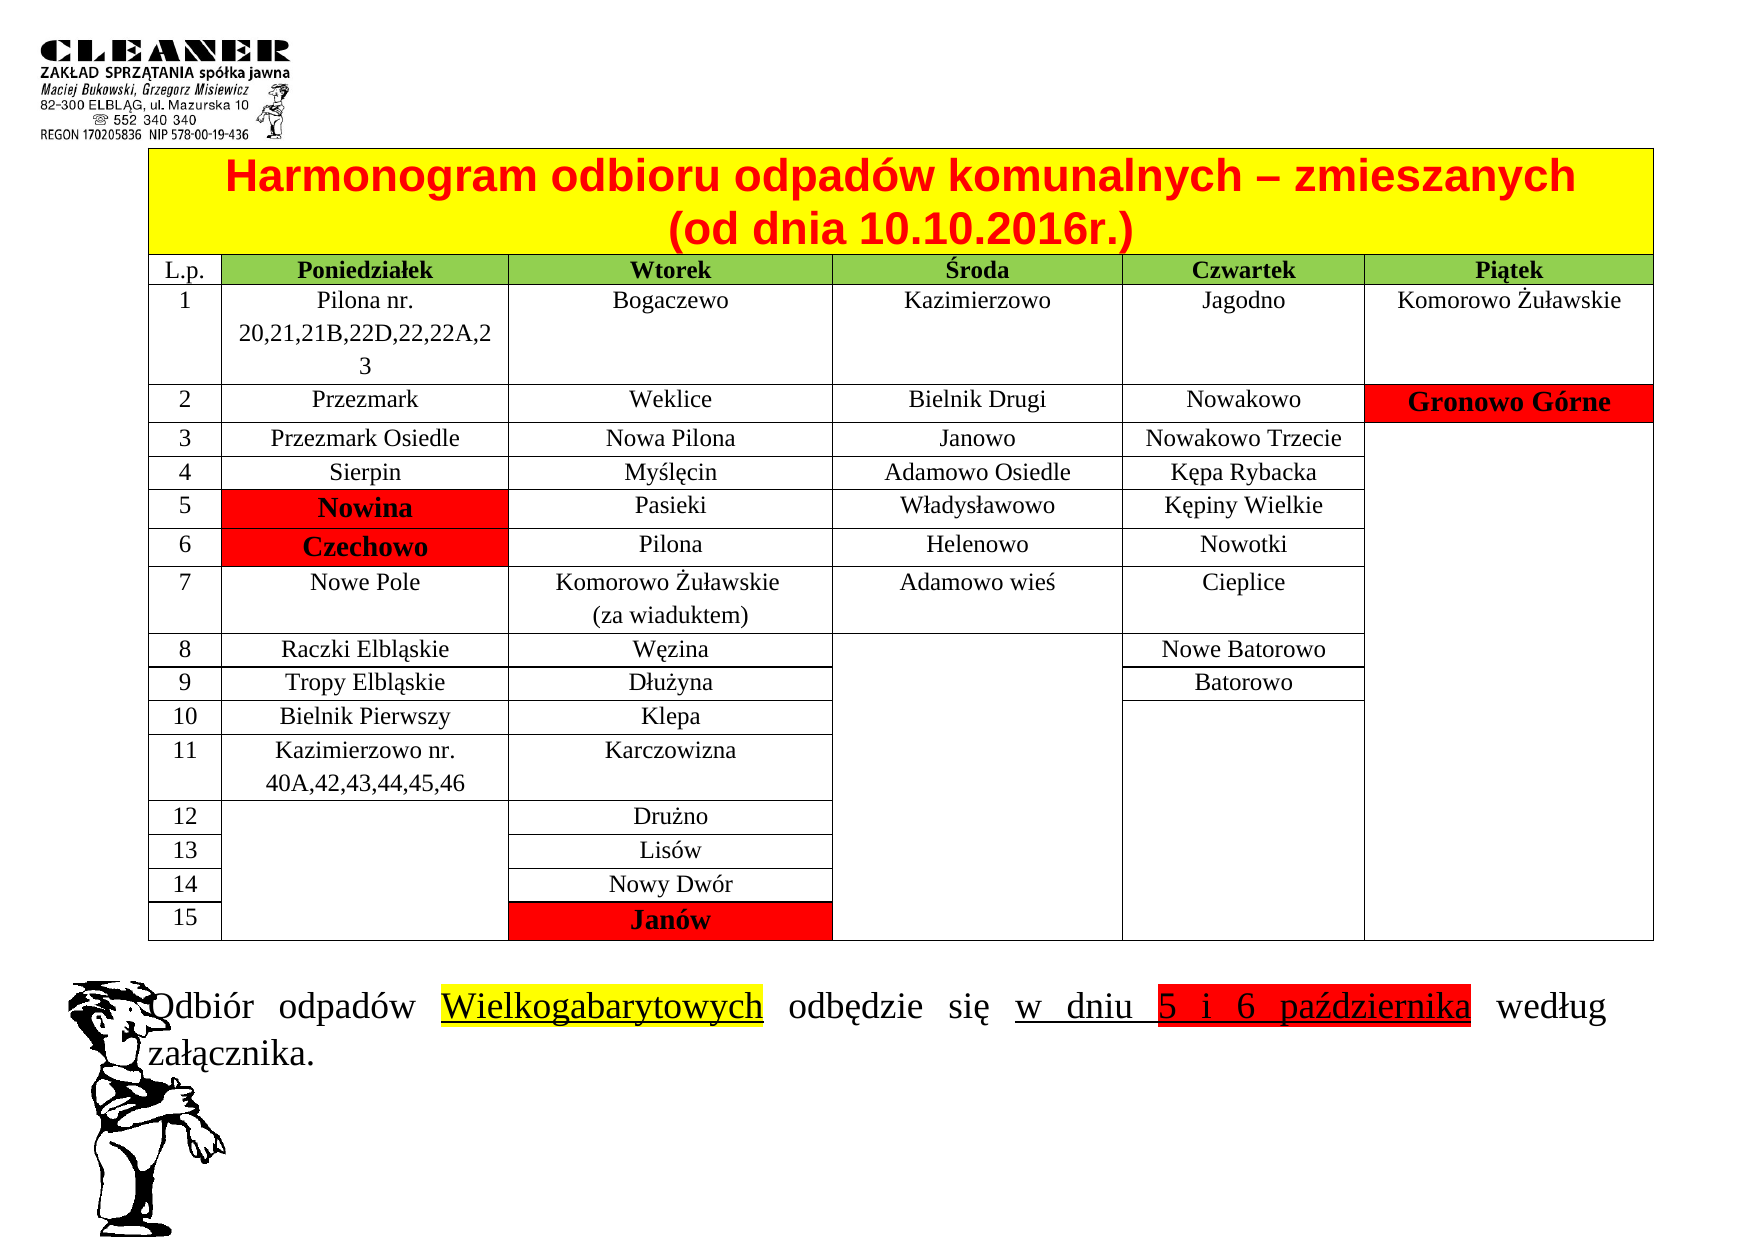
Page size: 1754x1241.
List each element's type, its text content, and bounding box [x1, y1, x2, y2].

table_cell Bielnik Pierwszy [222, 701, 508, 734]
table_cell Komorowo Żuławskie (za wiaduktem) [509, 567, 832, 633]
table_cell Adamowo Osiedle [833, 457, 1122, 489]
table_cell Poniedziałek [222, 255, 508, 284]
table_cell Cieplice [1123, 567, 1364, 633]
table_cell 11 [149, 735, 221, 800]
table_cell Janowo [833, 423, 1122, 456]
table_cell Raczki Elbląskie [222, 634, 508, 666]
table_cell Węzina [509, 634, 832, 666]
table_cell 10 [149, 701, 221, 734]
table_cell Środa [833, 255, 1122, 284]
table_cell Kazimierzowo nr. 40A,42,43,44,45,46 [222, 735, 508, 800]
table_header Harmonogram odbioru odpadów komunalnych – zmieszanych (od dnia 10.10.2016r.) [149, 149, 1653, 254]
table_cell 15 [149, 903, 221, 940]
table_cell Lisów [509, 835, 832, 868]
table_cell 8 [149, 634, 221, 666]
text Odbiór odpadów Wielkogabarytowych odbędzie się w dniu 5 i 6 października według załącznika. [148, 983, 1606, 1073]
table_cell Nowakowo [1123, 385, 1364, 422]
table_cell Nowe Pole [222, 567, 508, 633]
table_cell Batorowo [1123, 668, 1364, 700]
table_cell Czwartek [1123, 255, 1364, 284]
table_cell Myślęcin [509, 457, 832, 489]
table_cell Klepa [509, 701, 832, 734]
table_cell 9 [149, 668, 221, 700]
table_cell Kępiny Wielkie [1123, 490, 1364, 528]
table_cell 7 [149, 567, 221, 633]
table_cell Władysławowo [833, 490, 1122, 528]
table_cell 13 [149, 835, 221, 868]
table_cell Piątek [1365, 255, 1653, 284]
table_cell Wtorek [509, 255, 832, 284]
table_cell 6 [149, 529, 221, 566]
table_cell Nowy Dwór [509, 869, 832, 901]
table_cell Janów [509, 903, 832, 940]
table_cell Nowotki [1123, 529, 1364, 566]
table_cell Jagodno [1123, 285, 1364, 383]
table_cell L.p. [149, 255, 221, 284]
table_cell Pilona nr. 20,21,21B,22D,22,22A,23 [222, 285, 508, 383]
table_cell [833, 634, 1122, 940]
table_cell Czechowo [222, 529, 508, 566]
table_cell [222, 801, 508, 940]
table_cell Kazimierzowo [833, 285, 1122, 383]
picture [27, 981, 226, 1237]
table_cell Nowe Batorowo [1123, 634, 1364, 666]
table_cell Gronowo Górne [1365, 385, 1653, 422]
table_cell 1 [149, 285, 221, 383]
table_cell Pilona [509, 529, 832, 566]
picture [28, 37, 299, 144]
table_cell Helenowo [833, 529, 1122, 566]
table_cell Drużno [509, 801, 832, 834]
table_cell 3 [149, 423, 221, 456]
table_cell Weklice [509, 385, 832, 422]
table_cell Bogaczewo [509, 285, 832, 383]
table_cell Pasieki [509, 490, 832, 528]
table_cell 12 [149, 801, 221, 834]
table_cell Przezmark [222, 385, 508, 422]
table_cell Komorowo Żuławskie [1365, 285, 1653, 383]
table_cell Tropy Elbląskie [222, 668, 508, 700]
table_cell Nowina [222, 490, 508, 528]
table_cell Kępa Rybacka [1123, 457, 1364, 489]
table_cell Przezmark Osiedle [222, 423, 508, 456]
table_cell Adamowo wieś [833, 567, 1122, 633]
table_cell Nowa Pilona [509, 423, 832, 456]
table_cell 2 [149, 385, 221, 422]
table_cell Nowakowo Trzecie [1123, 423, 1364, 456]
table_cell Dłużyna [509, 668, 832, 700]
table_cell 5 [149, 490, 221, 528]
table_cell 4 [149, 457, 221, 489]
table_cell 14 [149, 869, 221, 901]
table_cell Karczowizna [509, 735, 832, 800]
table_cell [1123, 701, 1364, 940]
table_cell Sierpin [222, 457, 508, 489]
table_cell [1365, 423, 1653, 940]
table_cell Bielnik Drugi [833, 385, 1122, 422]
